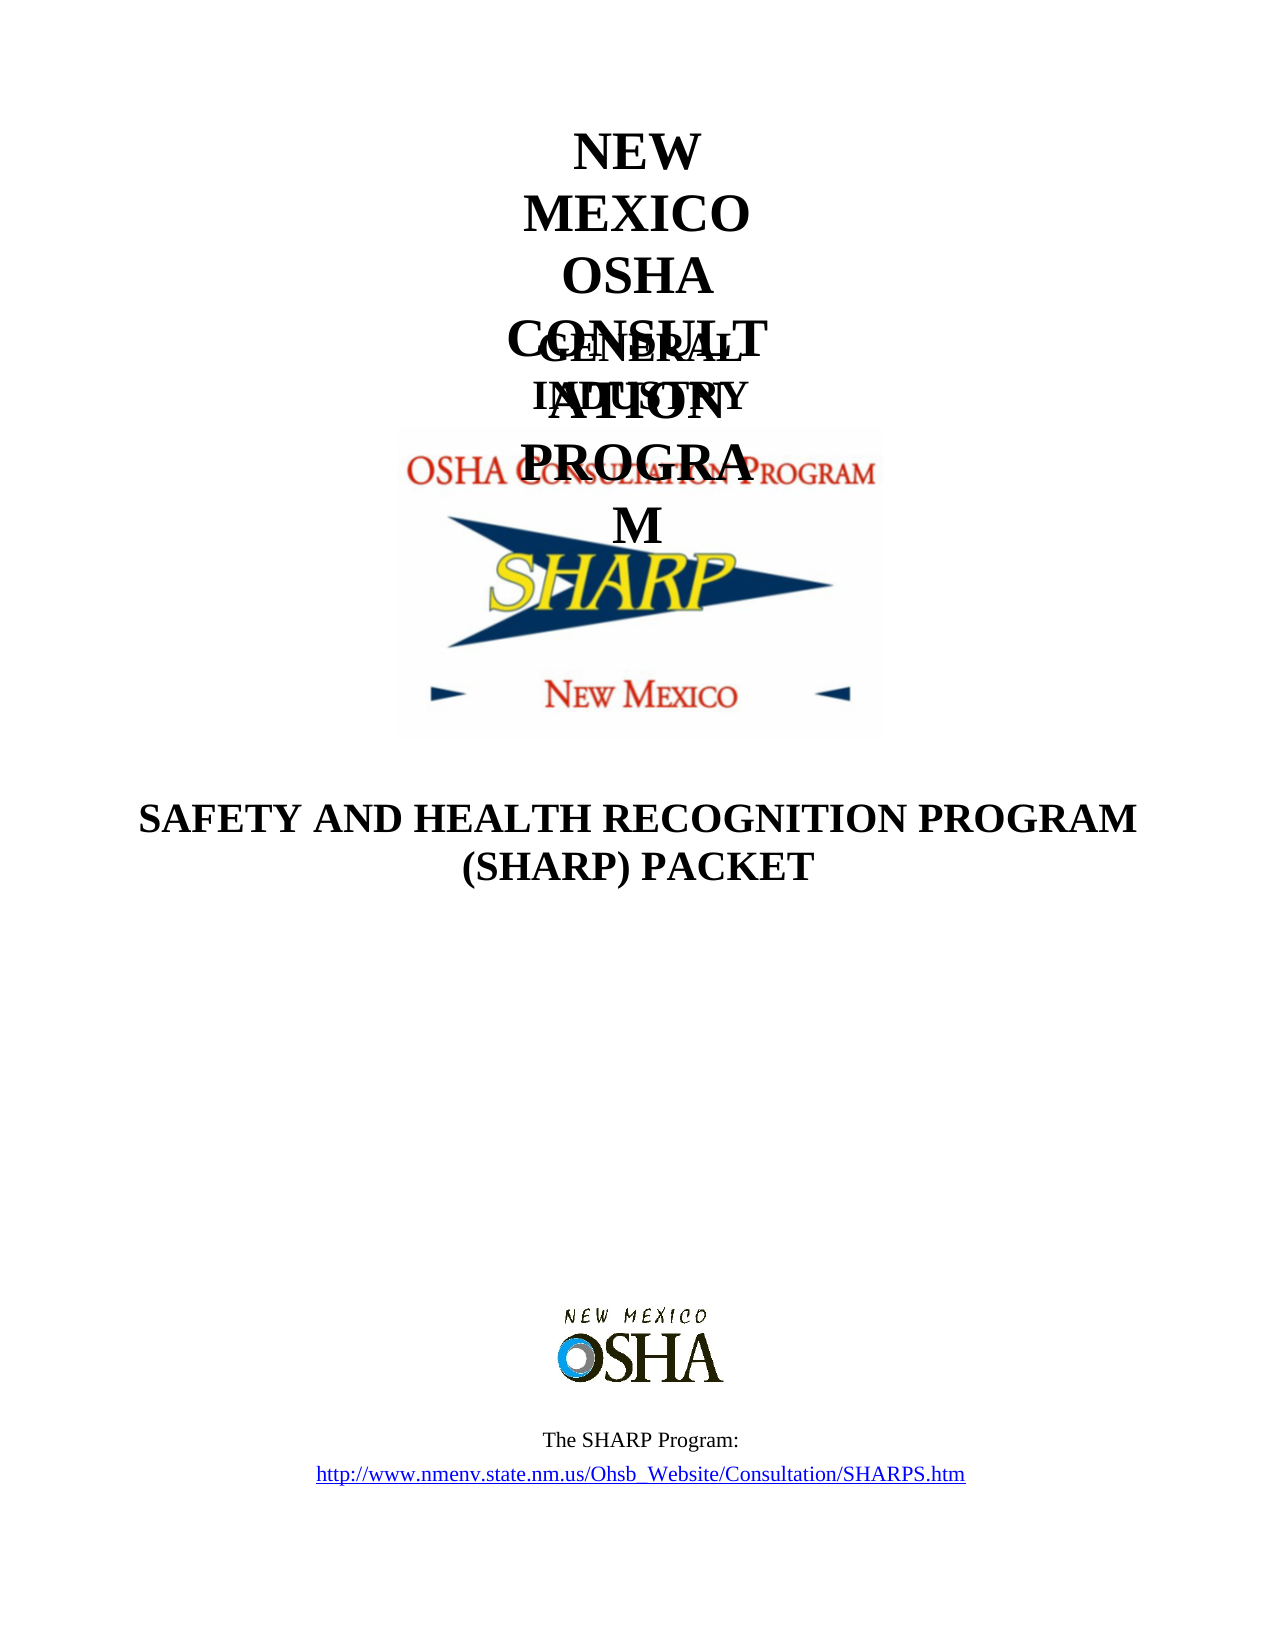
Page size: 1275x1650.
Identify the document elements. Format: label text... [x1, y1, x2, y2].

picture [398, 427, 884, 738]
text The SHARP Program: [62, 1427, 1219, 1452]
picture [557, 1307, 724, 1383]
text http://www.nmenv.state.nm.us/Ohsb_Website/Consultation/SHARPS.htm [62, 1461, 1219, 1487]
